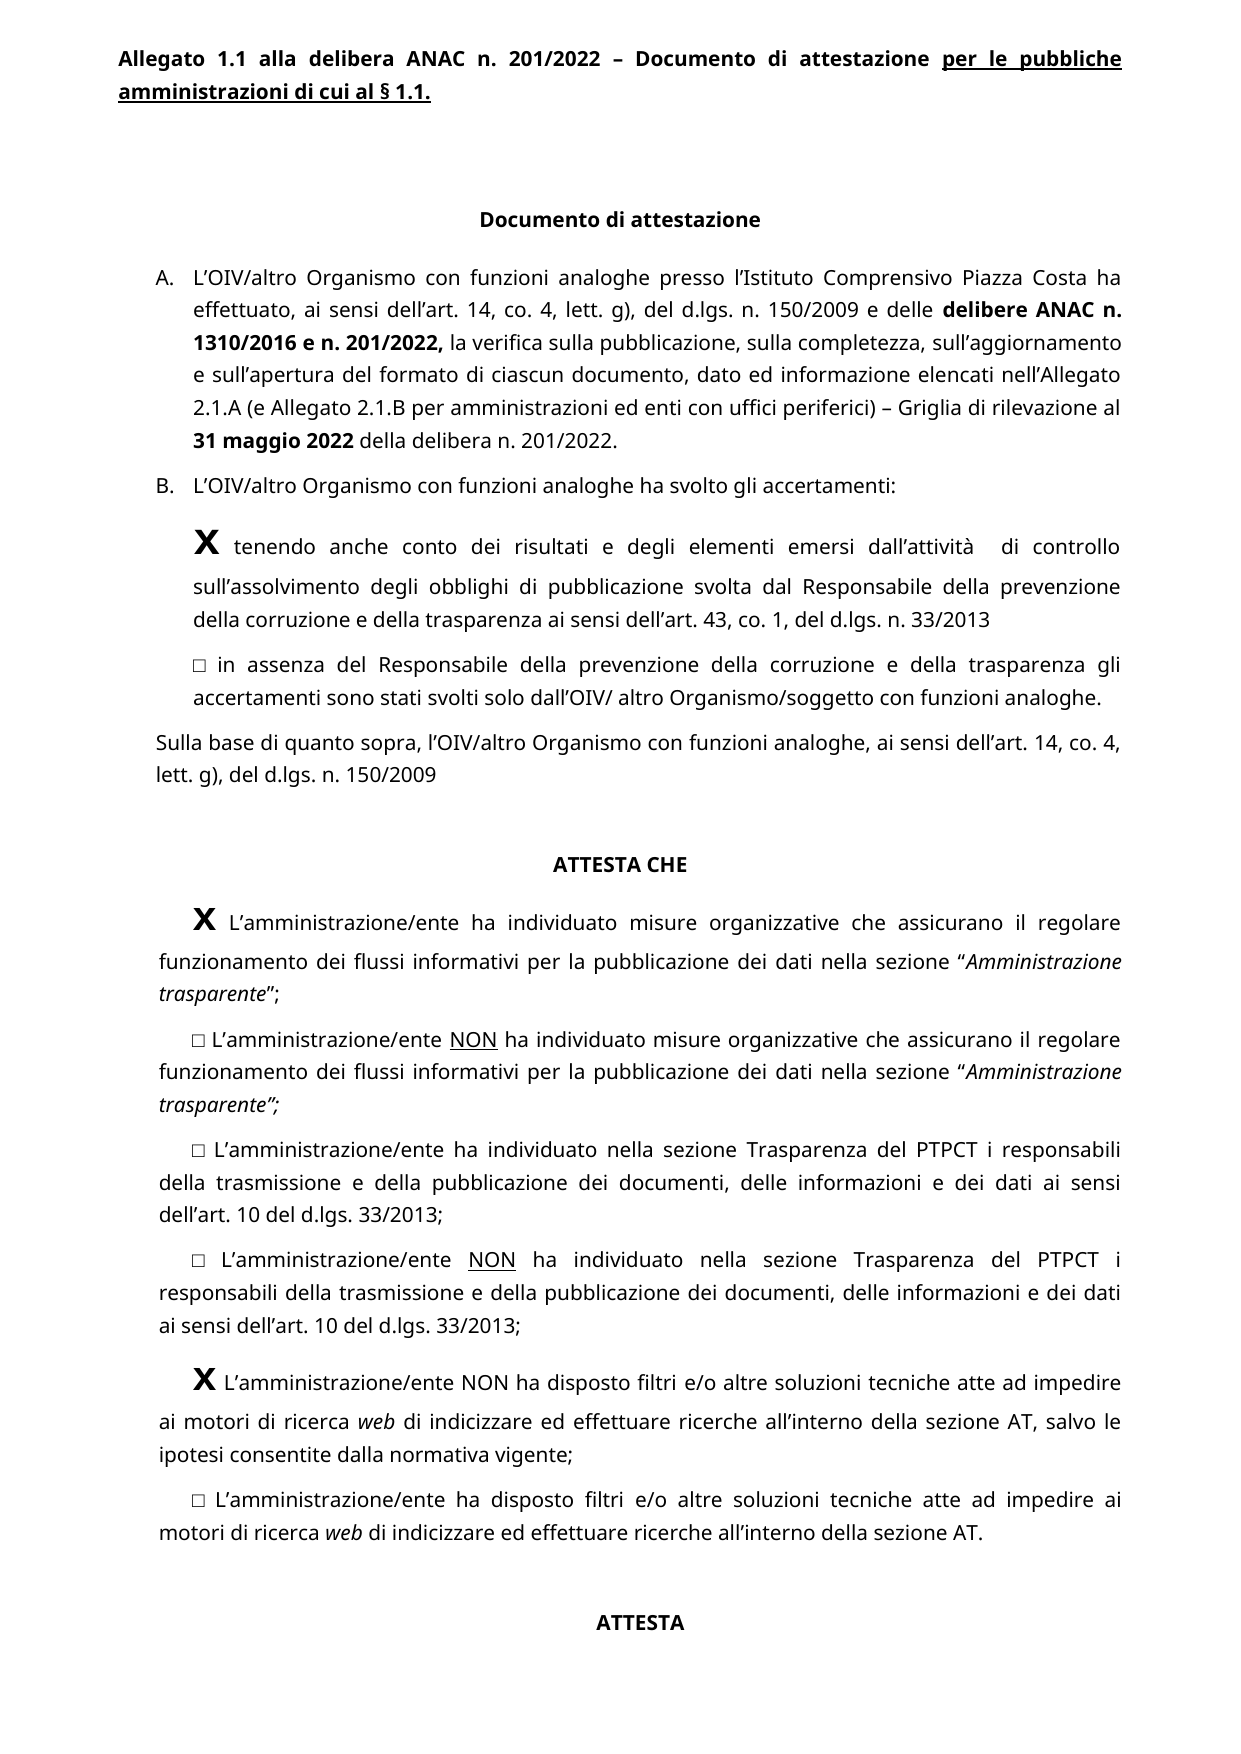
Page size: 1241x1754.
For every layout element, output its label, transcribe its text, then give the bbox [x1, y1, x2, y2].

list x tenendo anche conto dei risultati e degli elementi emersi dall’attività di controllo sull’assolvimento degli obblighi di pubblicazione svolta dal Responsabile della prevenzione della corruzione e della trasparenza ai sensi dell’art. 43, co. 1, del d.lgs. n. 33/2013 [193, 516, 1122, 633]
list x l’amministrazione/ente ha individuato misure organizzative che assicurano il regolare funzionamento dei flussi informativi per la pubblicazione dei dati nella sezione “Amministrazione trasparente”; [158, 896, 1122, 1008]
list □ l’amministrazione/ente NON ha individuato nella sezione Trasparenza del PTPCT i responsabili della trasmissione e della pubblicazione dei documenti, delle informazioni e dei dati ai sensi dell’art. 10 del d.lgs. 33/2013; [158, 1246, 1122, 1339]
text Documento di attestazione [118, 205, 1122, 234]
list □ l’amministrazione/ente NON ha individuato misure organizzative che assicurano il regolare funzionamento dei flussi informativi per la pubblicazione dei dati nella sezione “Amministrazione trasparente”; [158, 1025, 1122, 1118]
list ATTESTA [158, 1608, 1122, 1636]
list □ L’amministrazione/ente ha disposto filtri e/o altre soluzioni tecniche atte ad impedire ai motori di ricerca web di indicizzare ed effettuare ricerche all’interno della sezione AT. [158, 1485, 1122, 1546]
list □ in assenza del Responsabile della prevenzione della corruzione e della trasparenza gli accertamenti sono stati svolti solo dall’OIV/ altro Organismo/soggetto con funzioni analoghe. [193, 650, 1122, 711]
text ATTESTA CHE [118, 851, 1122, 879]
list Sulla base di quanto sopra, l’OIV/altro Organismo con funzioni analoghe, ai sensi dell’art. 14, co. 4, lett. g), del d.lgs. n. 150/2009 [156, 728, 1122, 789]
list □ l’amministrazione/ente ha individuato nella sezione Trasparenza del PTPCT i responsabili della trasmissione e della pubblicazione dei documenti, delle informazioni e dei dati ai sensi dell’art. 10 del d.lgs. 33/2013; [158, 1135, 1122, 1229]
list L’OIV/altro Organismo con funzioni analoghe presso l’Istituto Comprensivo Piazza Costa ha effettuato, ai sensi dell’art. 14, co. 4, lett. g), del d.lgs. n. 150/2009 e delle delibere ANAC n. 1310/2016 e n. 201/2022, la verifica sulla pubblicazione, sulla completezza, sull’aggiornamento e sull’apertura del formato di ciascun documento, dato ed informazione elencati nell’Allegato 2.1.A (e Allegato 2.1.B per amministrazioni ed enti con uffici periferici) – Griglia di rilevazione al 31 maggio 2022 della delibera n. 201/2022. [155, 263, 1122, 454]
list L’OIV/altro Organismo con funzioni analoghe ha svolto gli accertamenti: [155, 471, 1122, 499]
list x L’amministrazione/ente NON ha disposto filtri e/o altre soluzioni tecniche atte ad impedire ai motori di ricerca web di indicizzare ed effettuare ricerche all’interno della sezione AT, salvo le ipotesi consentite dalla normativa vigente; [158, 1356, 1122, 1468]
